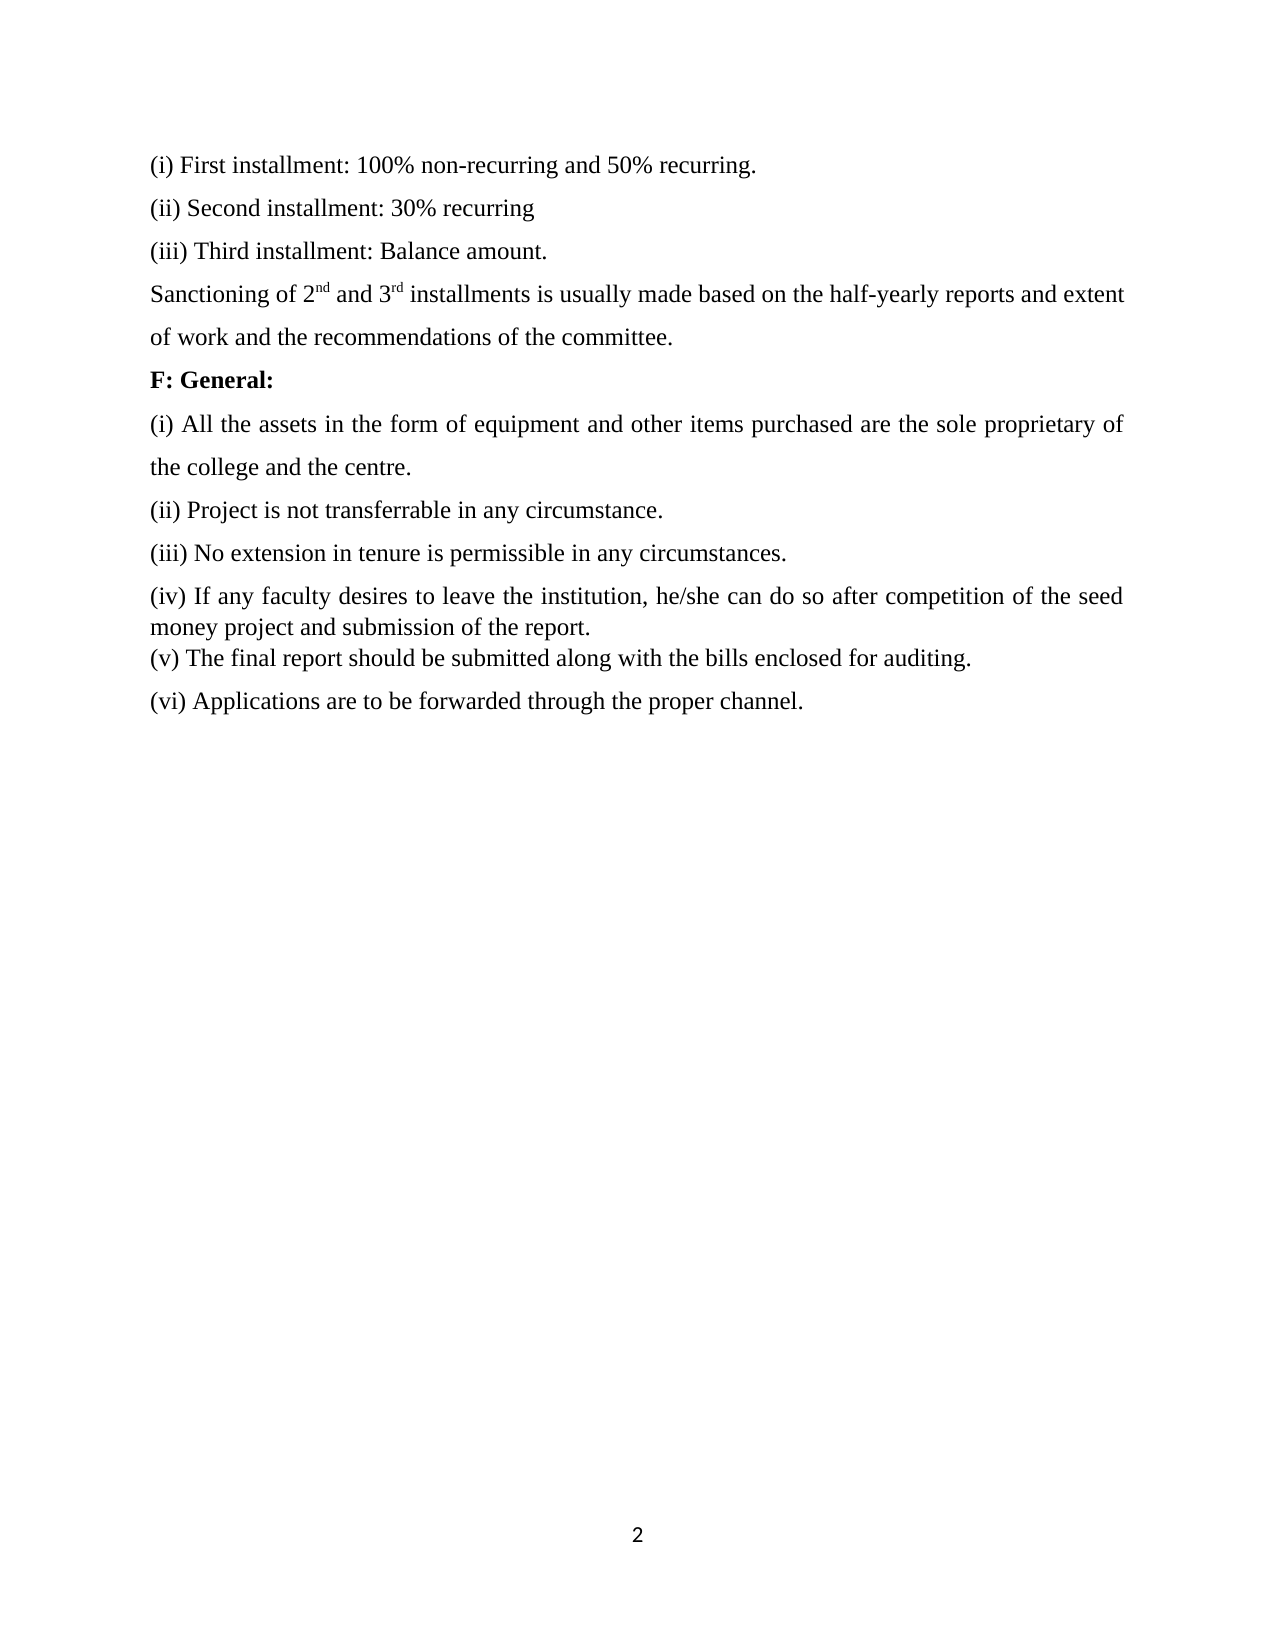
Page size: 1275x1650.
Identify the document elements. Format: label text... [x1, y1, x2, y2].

text Sanctioning of 2nd and 3rd installments is usually made based on the half-yearly reports and extent of work and the recommendations of the committee. [150, 279, 1125, 351]
text (vi) Applications are to be forwarded through the proper channel. [150, 686, 1125, 715]
text (ii) Second installment: 30% recurring [150, 193, 1125, 222]
text (i) All the assets in the form of equipment and other items purchased are the sole proprietary of the college and the centre. [150, 409, 1125, 481]
text F: General: [150, 366, 1125, 394]
text (iv) If any faculty desires to leave the institution, he/she can do so after competition of the seed money project and submission of the report. [150, 581, 1125, 641]
text (iii) Third installment: Balance amount. [150, 236, 1125, 265]
text (v) The final report should be submitted along with the bills enclosed for auditing. [150, 643, 1125, 672]
text (i) First installment: 100% non-recurring and 50% recurring. [150, 150, 1125, 179]
text (iii) No extension in tenure is permissible in any circumstances. [150, 538, 1125, 567]
text (ii) Project is not transferrable in any circumstance. [150, 495, 1125, 524]
